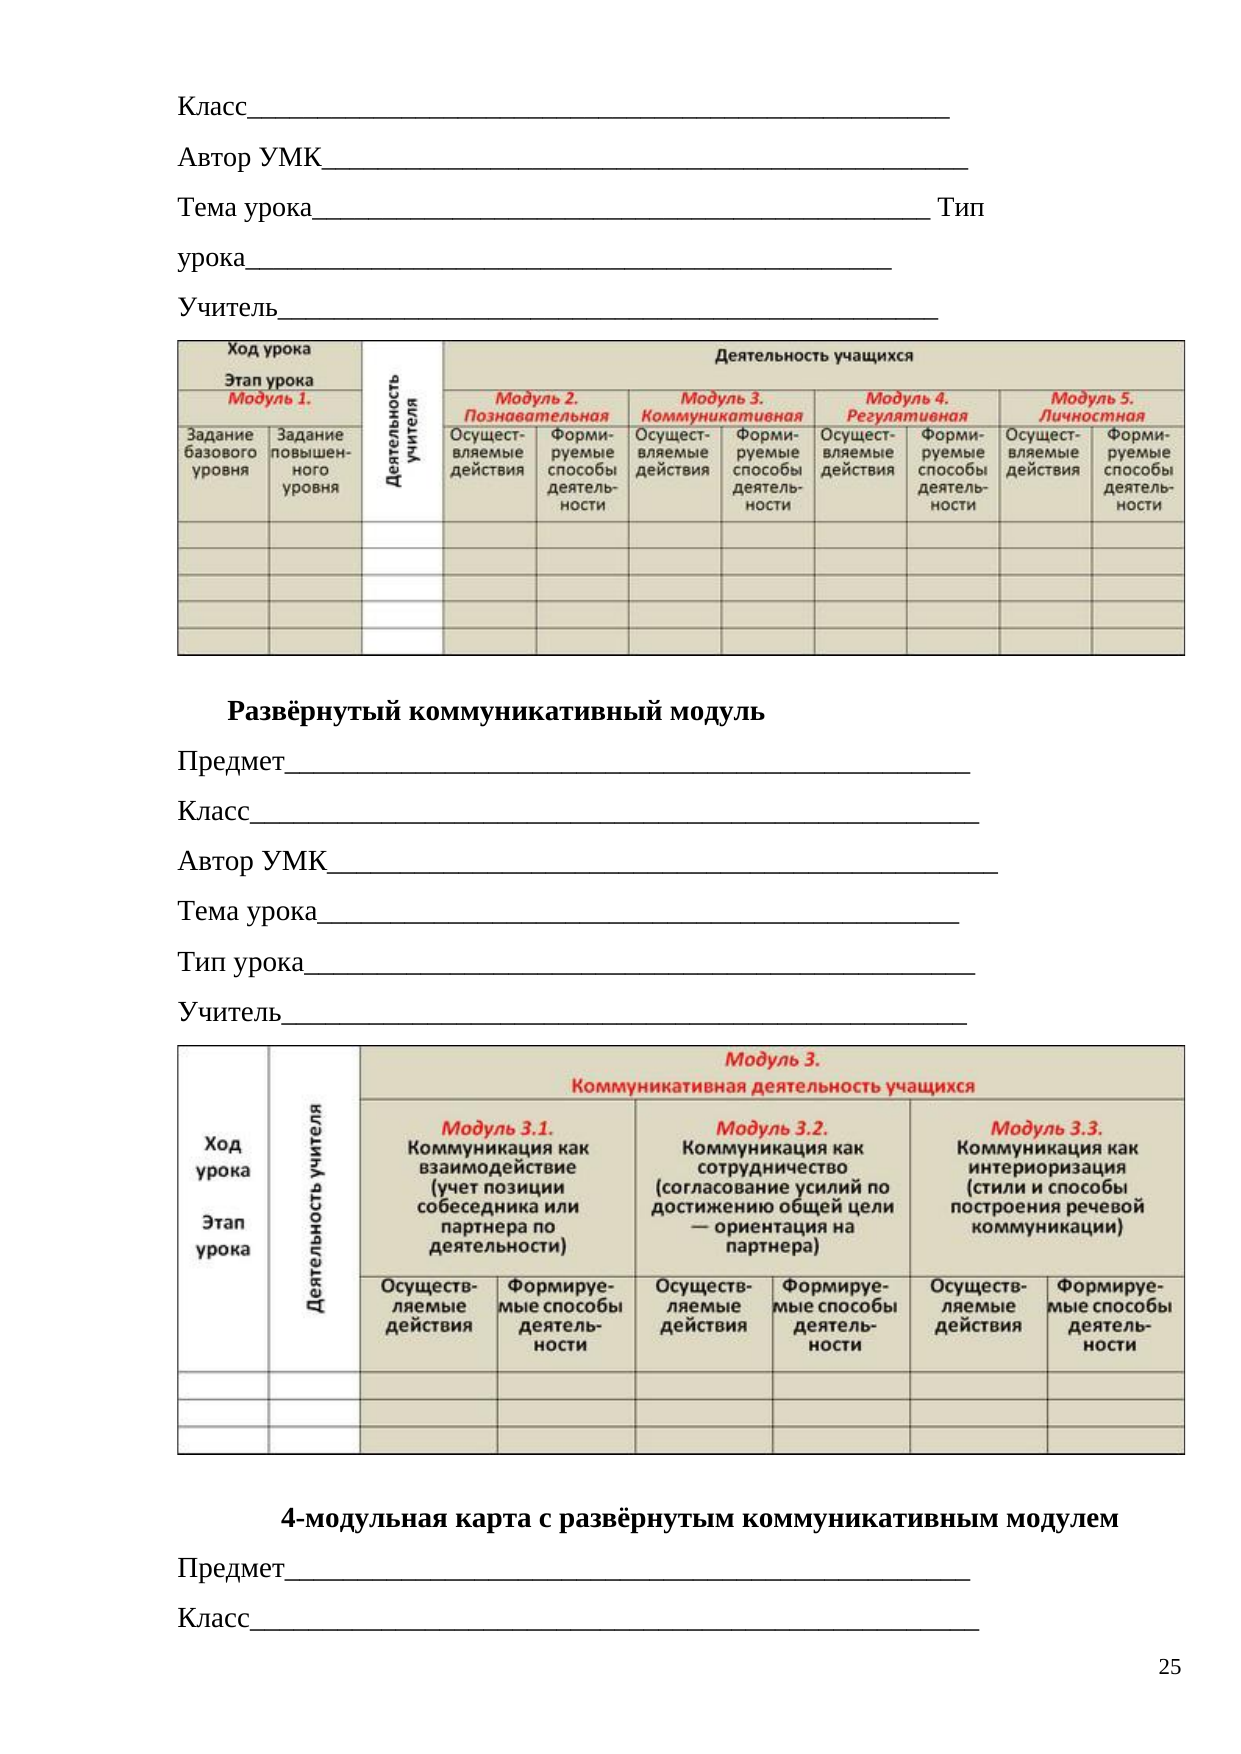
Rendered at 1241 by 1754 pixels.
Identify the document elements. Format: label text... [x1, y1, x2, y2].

text Тип урока______________________________________________ [177, 944, 1182, 977]
text Класс__________________________________________________ [177, 1601, 1182, 1634]
text Учитель_______________________________________________ [177, 994, 1182, 1028]
picture [177, 1045, 1186, 1455]
text Автор УМК______________________________________________ [177, 843, 1182, 877]
text Класс__________________________________________________ Автор УМК______________________________________________ Тема урока____________________________________________ Тип урока______________________________________________ Учитель_______________________________________________ [177, 89, 998, 323]
text Развёрнутый коммуникативный модуль [227, 693, 1182, 726]
text Предмет_______________________________________________ [177, 743, 1182, 776]
picture [177, 340, 1186, 656]
text 4-модульная карта с развёрнутым коммуникативным модулем [150, 1500, 1119, 1534]
text 25 [1158, 1653, 1182, 1679]
text Тема урока____________________________________________ [177, 893, 1182, 927]
text Класс__________________________________________________ [177, 793, 1182, 827]
text Предмет_______________________________________________ [177, 1550, 1182, 1584]
